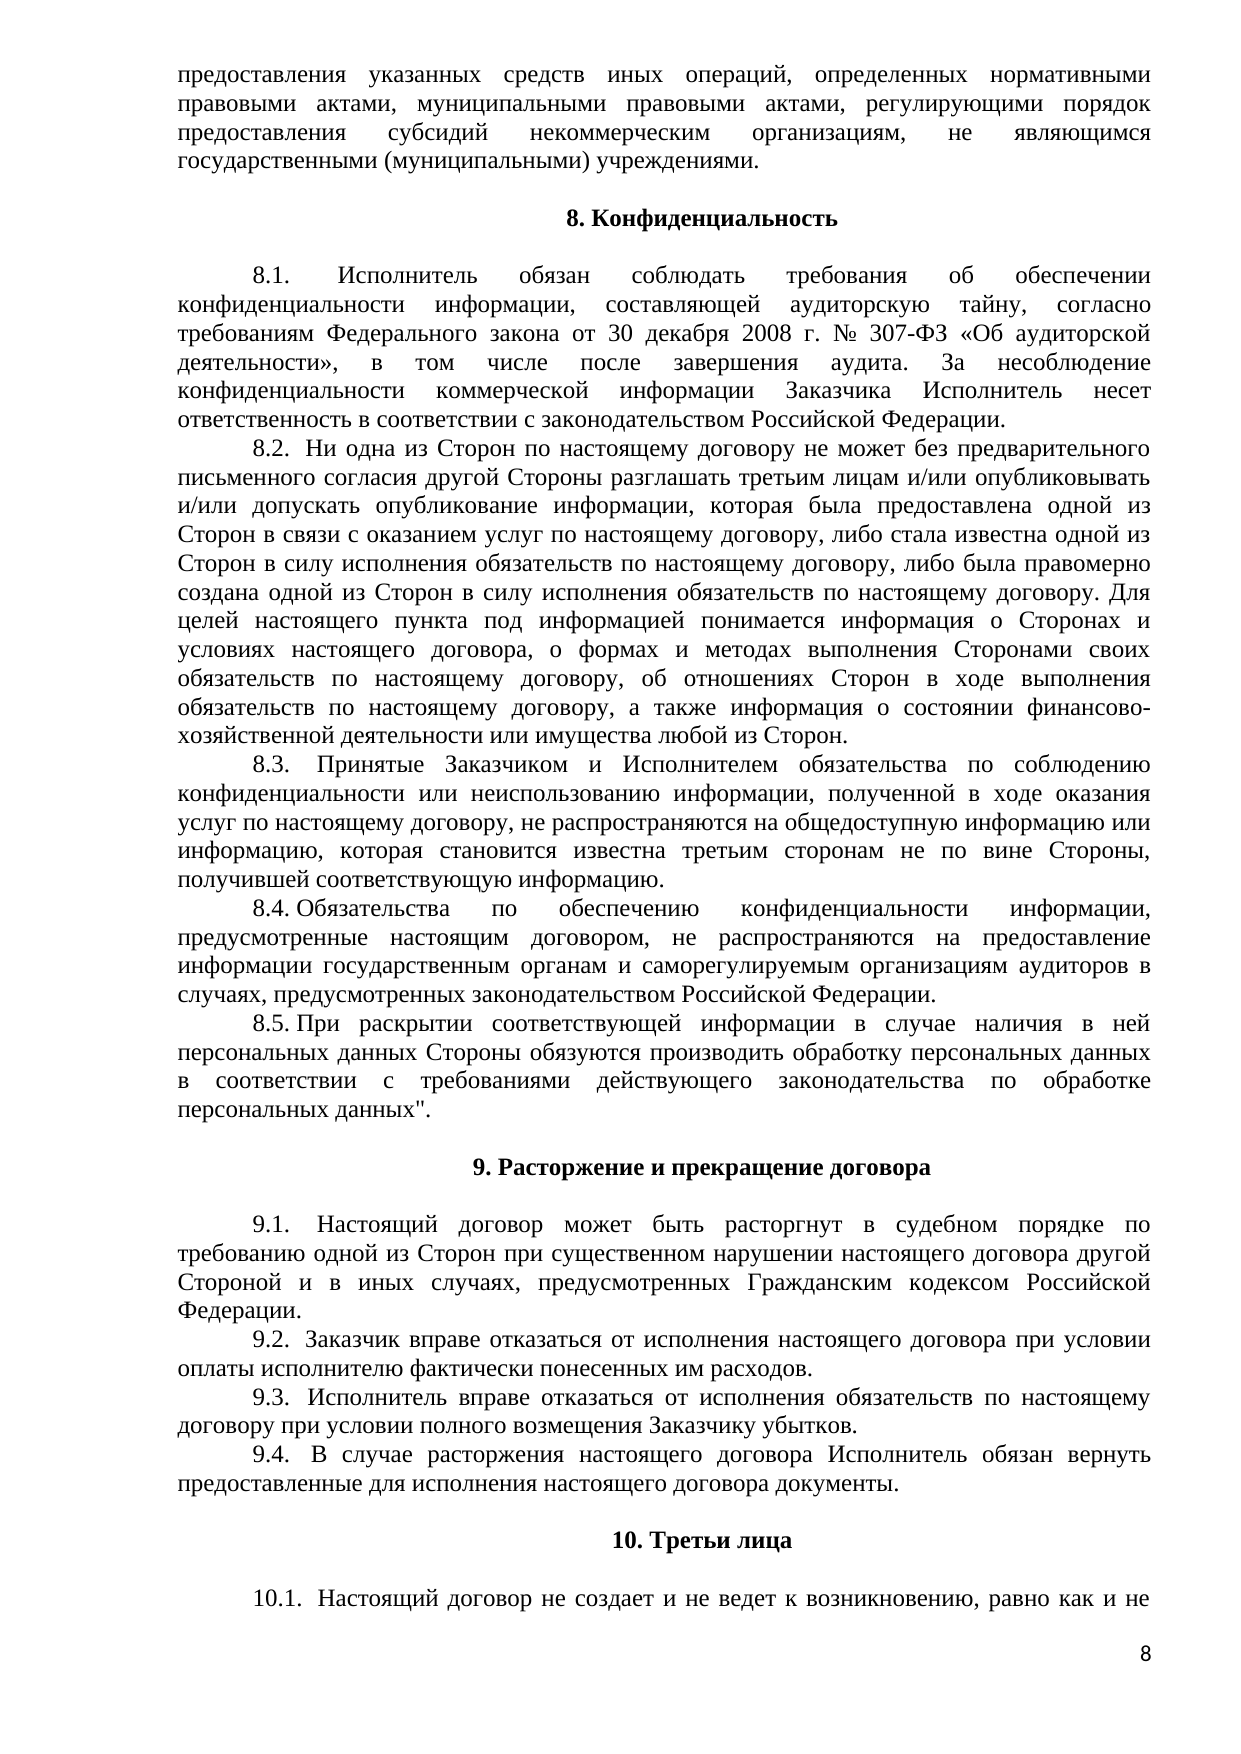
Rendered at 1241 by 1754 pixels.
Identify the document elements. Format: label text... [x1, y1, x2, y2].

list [177, 1583, 1152, 1612]
list Исполнитель вправе отказаться от исполнения обязательств по настоящему договору при условии полного возмещения Заказчику убытков. [177, 1382, 1152, 1439]
list Исполнитель обязан соблюдать требования об обеспечении конфиденциальности информации, составляющей аудиторскую тайну, согласно требованиям Федерального закона от 30 декабря 2008 г. № 307-ФЗ «Об аудиторской деятельности», в том числе после завершения аудита. За несоблюдение конфиденциальности коммерческой информации Заказчика Исполнитель несет ответственность в соответствии с законодательством Российской Федерации. [177, 260, 1152, 433]
list При раскрытии соответствующей информации в случае наличия в ней персональных данных Стороны обязуются производить обработку персональных данных в соответствии с требованиями действующего законодательства по обработке персональных данных". [177, 1008, 1152, 1123]
list Ни одна из Сторон по настоящему договору не может без предварительного письменного согласия другой Стороны разглашать третьим лицам и/или опубликовывать и/или допускать опубликование информации, которая была предоставлена одной из Сторон в связи с оказанием услуг по настоящему договору, либо стала известна одной из Сторон в силу исполнения обязательств по настоящему договору, либо была правомерно создана одной из Сторон в силу исполнения обязательств по настоящему договору. Для целей настоящего пункта под информацией понимается информация о Сторонах и условиях настоящего договора, о формах и методах выполнения Сторонами своих обязательств по настоящему договору, об отношениях Сторон в ходе выполнения обязательств по настоящему договору, а также информация о состоянии финансово-хозяйственной деятельности или имущества любой из Сторон. [177, 433, 1152, 749]
list Принятые Заказчиком и Исполнителем обязательства по соблюдению конфиденциальности или неиспользованию информации, полученной в ходе оказания услуг по настоящему договору, не распространяются на общедоступную информацию или информацию, которая становится известна третьим сторонам не по вине Стороны, получившей соответствующую информацию. [177, 749, 1152, 893]
text 8. Конфиденциальность [177, 203, 1152, 232]
list Обязательства по обеспечению конфиденциальности информации, предусмотренные настоящим договором, не распространяются на предоставление информации государственным органам и саморегулируемым организациям аудиторов в случаях, предусмотренных законодательством Российской Федерации. [177, 893, 1152, 1008]
list В случае расторжения настоящего договора Исполнитель обязан вернуть предоставленные для исполнения настоящего договора документы. [177, 1439, 1152, 1497]
list Настоящий договор может быть расторгнут в судебном порядке по требованию одной из Сторон при существенном нарушении настоящего договора другой Стороной и в иных случаях, предусмотренных Гражданским кодексом Российской Федерации. [177, 1209, 1152, 1324]
text 10. Третьи лица [177, 1525, 1152, 1554]
text 9. Расторжение и прекращение договора [177, 1152, 1152, 1180]
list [177, 59, 1152, 174]
list Заказчик вправе отказаться от исполнения настоящего договора при условии оплаты исполнителю фактически понесенных им расходов. [177, 1324, 1152, 1382]
